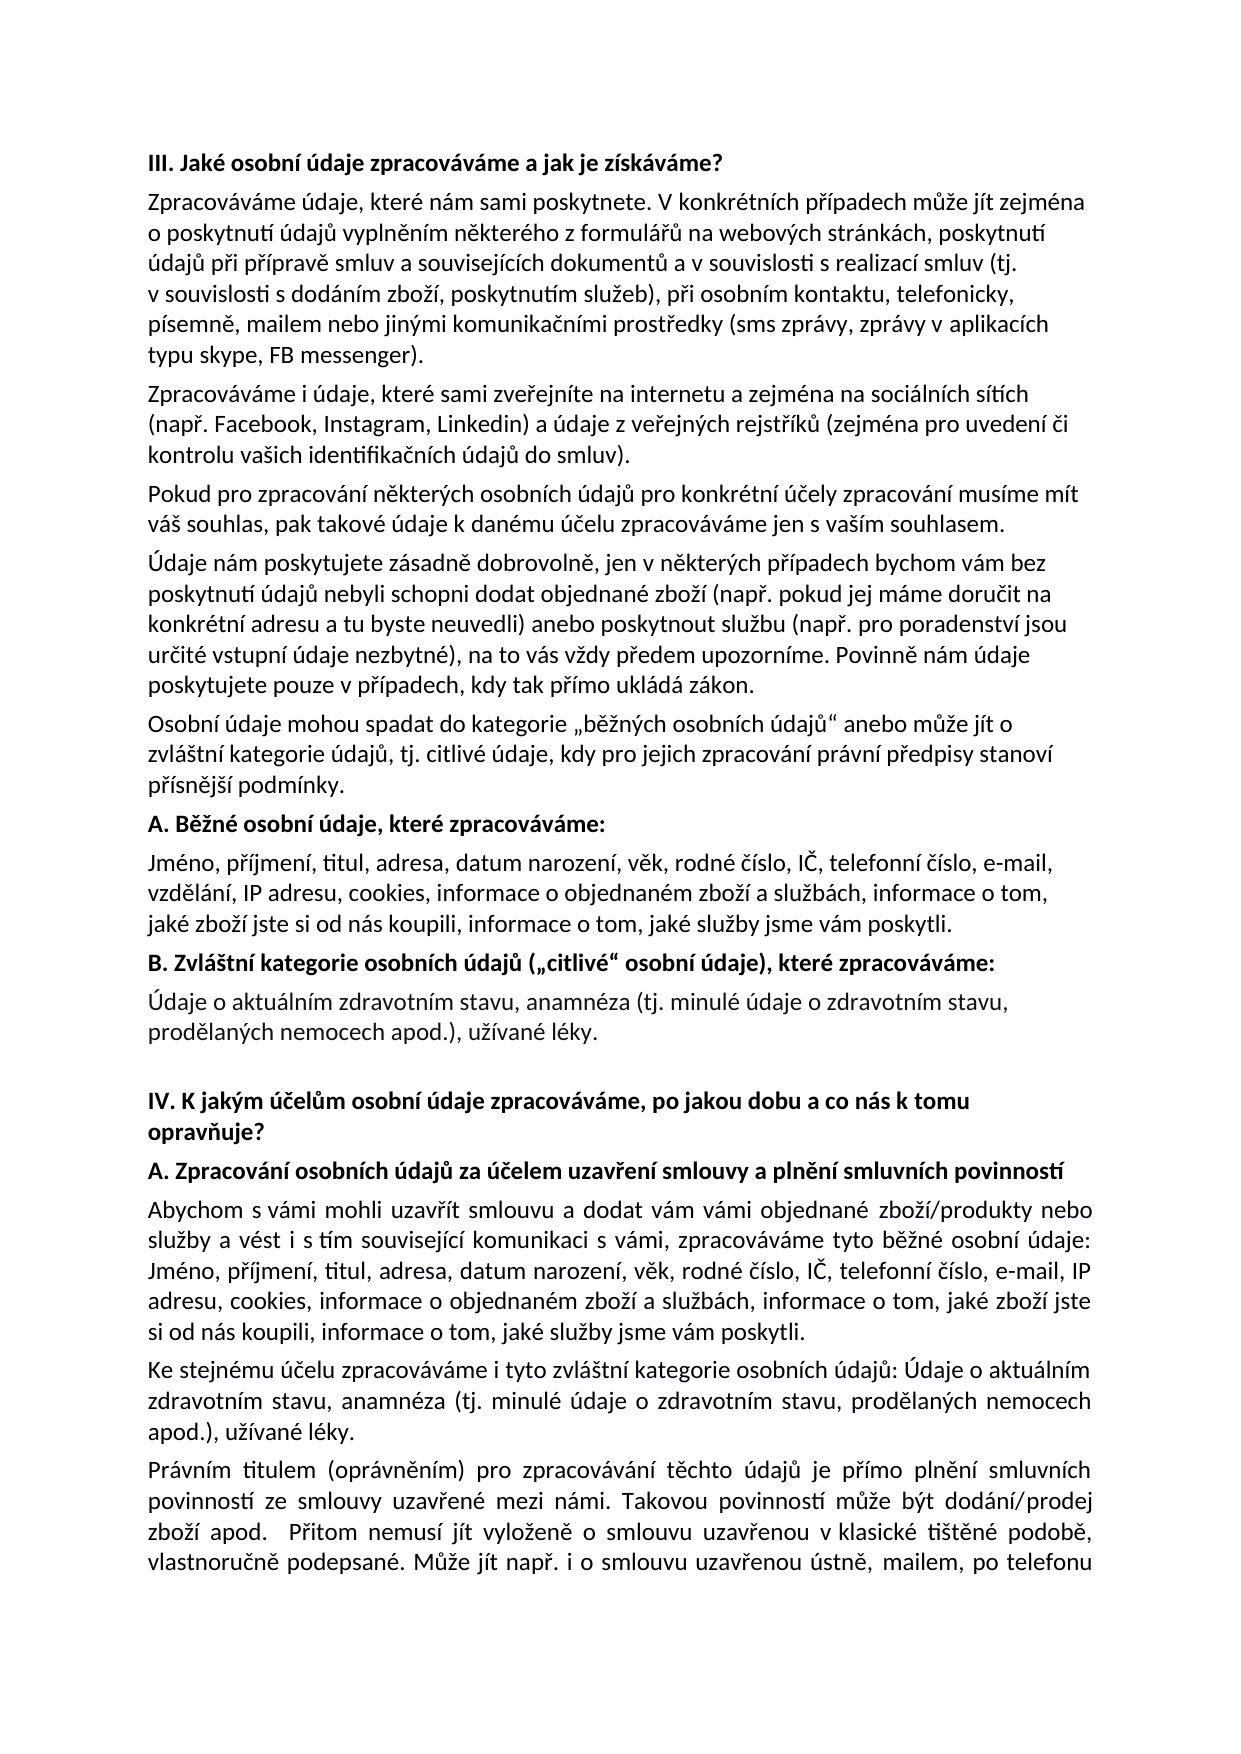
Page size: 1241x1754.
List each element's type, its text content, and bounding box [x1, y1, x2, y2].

list Zpracováváme údaje, které nám sami poskytnete. V konkrétních případech může jít zejména o poskytnutí údajů vyplněním některého z formulářů na webových stránkách, poskytnutí údajů při přípravě smluv a souvisejících dokumentů a v souvislosti s realizací smluv (tj. v souvislosti s dodáním zboží, poskytnutím služeb), při osobním kontaktu, telefonicky, písemně, mailem nebo jinými komunikačními prostředky (sms zprávy, zprávy v aplikacích typu skype, FB messenger). [148, 186, 1093, 369]
text Abychom s vámi mohli uzavřít smlouvu a dodat vám vámi objednané zboží/produkty nebo služby a vést i s tím související komunikaci s vámi, zpracováváme tyto běžné osobní údaje: Jméno, příjmení, titul, adresa, datum narození, věk, rodné číslo, IČ, telefonní číslo, e-mail, IP adresu, cookies, informace o objednaném zboží a službách, informace o tom, jaké zboží jste si od nás koupili, informace o tom, jaké služby jsme vám poskytli. [148, 1194, 1093, 1346]
list Osobní údaje mohou spadat do kategorie „běžných osobních údajů“ anebo může jít o zvláštní kategorie údajů, tj. citlivé údaje, kdy pro jejich zpracování právní předpisy stanoví přísnější podmínky. [148, 708, 1093, 800]
text Ke stejnému účelu zpracováváme i tyto zvláštní kategorie osobních údajů: Údaje o aktuálním zdravotním stavu, anamnéza (tj. minulé údaje o zdravotním stavu, prodělaných nemocech apod.), užívané léky. [148, 1355, 1093, 1446]
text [148, 1454, 1093, 1577]
list A. Běžné osobní údaje, které zpracováváme: [148, 808, 1093, 838]
list IV. K jakým účelům osobní údaje zpracováváme, po jakou dobu a co nás k tomu opravňuje? [148, 1086, 1093, 1147]
text Údaje o aktuálním zdravotním stavu, anamnéza (tj. minulé údaje o zdravotním stavu, prodělaných nemocech apod.), užívané léky. [148, 986, 1093, 1047]
list Jméno, příjmení, titul, adresa, datum narození, věk, rodné číslo, IČ, telefonní číslo, e-mail, vzdělání, IP adresu, cookies, informace o objednaném zboží a službách, informace o tom, jaké zboží jste si od nás koupili, informace o tom, jaké služby jsme vám poskytli. [148, 847, 1093, 938]
list Zpracováváme i údaje, které sami zveřejníte na internetu a zejména na sociálních sítích (např. Facebook, Instagram, Linkedin) a údaje z veřejných rejstříků (zejména pro uvedení či kontrolu vašich identifikačních údajů do smluv). [148, 378, 1093, 469]
text A. Zpracování osobních údajů za účelem uzavření smlouvy a plnění smluvních povinností [148, 1155, 1093, 1185]
list Údaje nám poskytujete zásadně dobrovolně, jen v některých případech bychom vám bez poskytnutí údajů nebyli schopni dodat objednané zboží (např. pokud jej máme doručit na konkrétní adresu a tu byste neuvedli) anebo poskytnout službu (např. pro poradenství jsou určité vstupní údaje nezbytné), na to vás vždy předem upozorníme. Povinně nám údaje poskytujete pouze v případech, kdy tak přímo ukládá zákon. [148, 547, 1093, 700]
list B. Zvláštní kategorie osobních údajů („citlivé“ osobní údaje), které zpracováváme: [148, 947, 1093, 977]
list III. Jaké osobní údaje zpracováváme a jak je získáváme? [148, 148, 1093, 178]
list Pokud pro zpracování některých osobních údajů pro konkrétní účely zpracování musíme mít váš souhlas, pak takové údaje k danému účelu zpracováváme jen s vaším souhlasem. [148, 478, 1093, 539]
